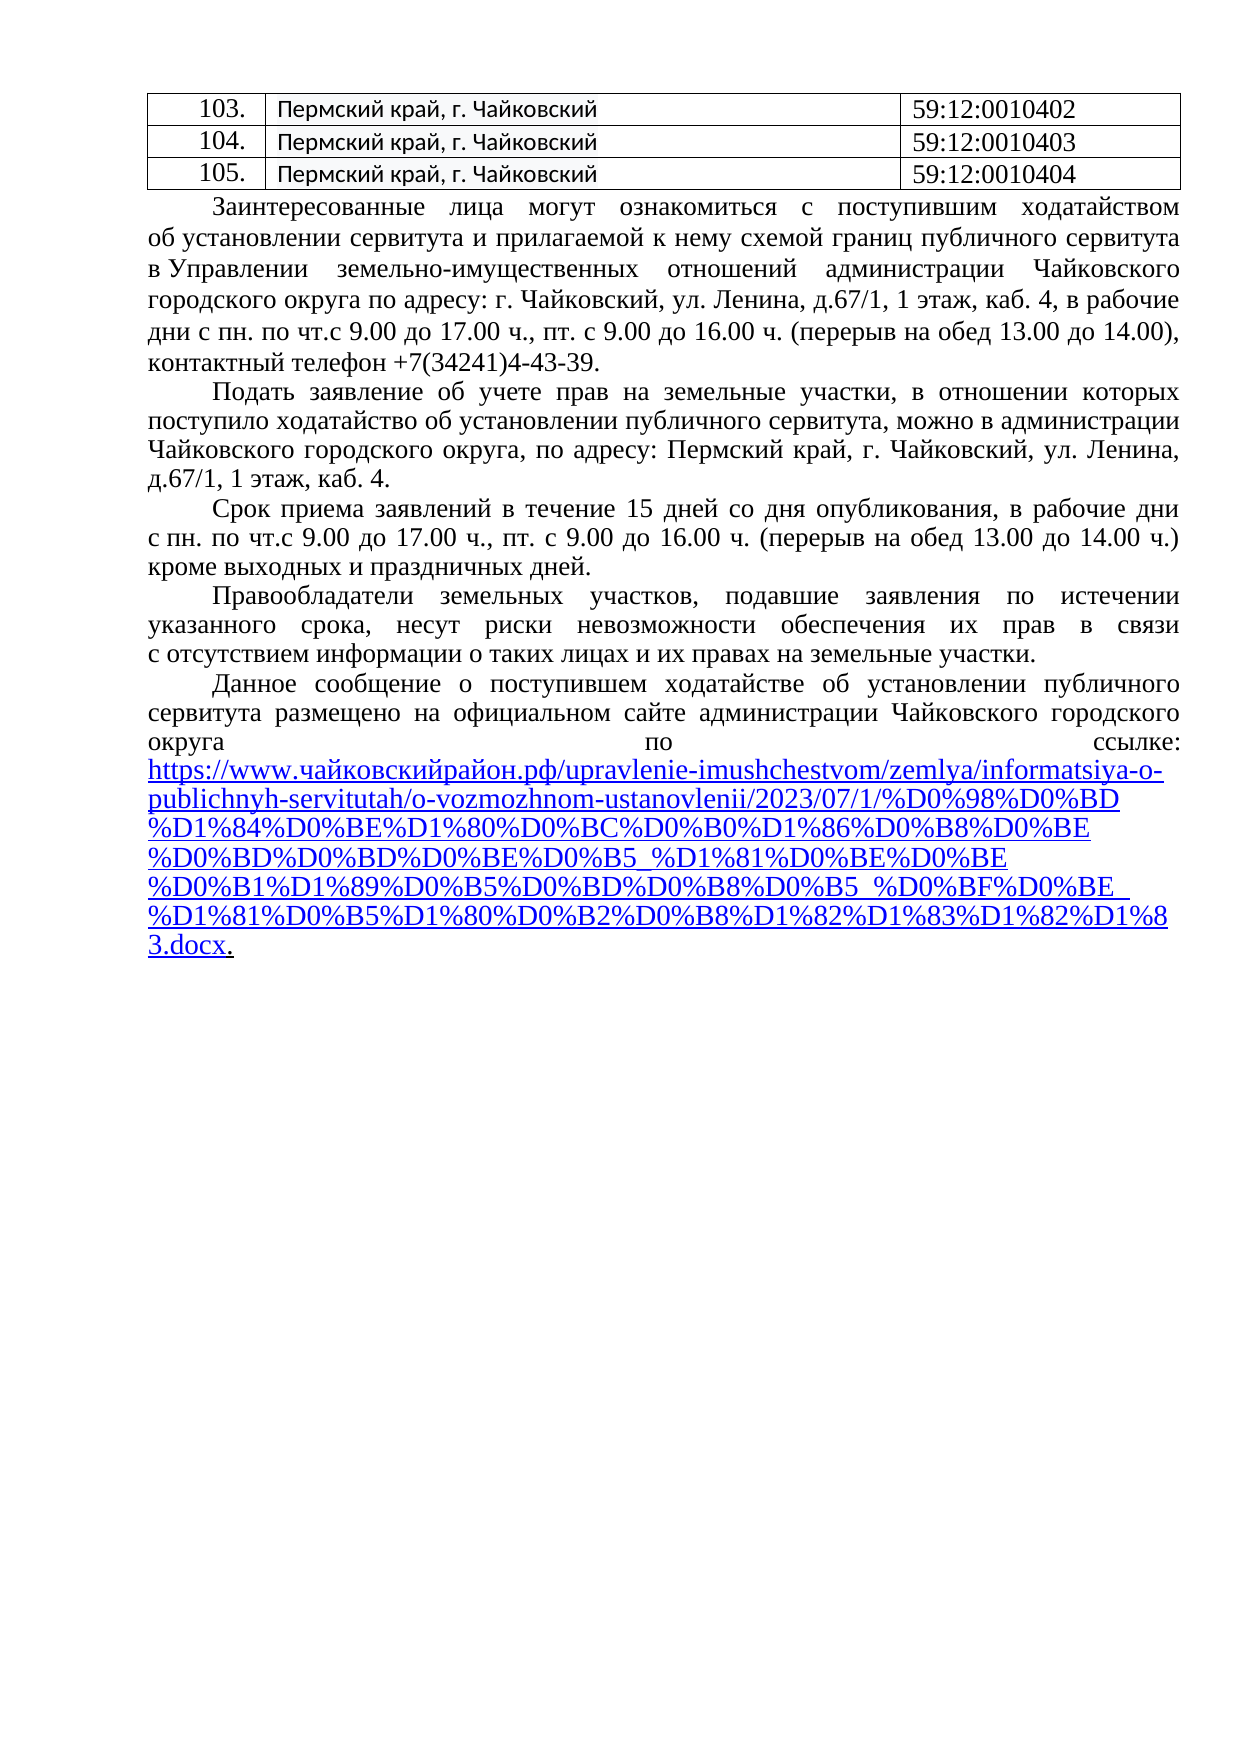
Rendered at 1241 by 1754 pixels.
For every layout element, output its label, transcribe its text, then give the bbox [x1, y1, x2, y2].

text Заинтересованные лица могут ознакомиться с поступившим ходатайством об установлении сервитута и прилагаемой к нему схемой границ публичного сервитута в Управлении земельно-имущественных отношений администрации Чайковского городского округа по адресу: г. Чайковский, ул. Ленина, д.67/1, 1 этаж, каб. 4, в рабочие дни с пн. по чт.с 9.00 до 17.00 ч., пт. с 9.00 до 16.00 ч. (перерыв на обед 13.00 до 14.00), контактный телефон +7(34241)4-43-39. [148, 190, 1181, 377]
table_cell [148, 94, 265, 125]
table_cell 59:12:0010402 [901, 94, 1180, 125]
text Правообладатели земельных участков, подавшие заявления по истечении указанного срока, несут риски невозможности обеспечения их прав в связи с отсутствием информации о таких лицах и их правах на земельные участки. [148, 581, 1181, 669]
text Данное сообщение о поступившем ходатайстве об установлении публичного сервитута размещено на официальном сайте администрации Чайковского городского округа по ссылке: https://www.чайковскийрайон.рф/upravlenie-imushchestvom/zemlya/informatsiya-o-publichnyh-servitutah/o-vozmozhnom-ustanovlenii/2023/07/1/%D0%98%D0%BD%D1%84%D0%BE%D1%80%D0%BC%D0%B0%D1%86%D0%B8%D0%BE%D0%BD%D0%BD%D0%BE%D0%B5_%D1%81%D0%BE%D0%BE%D0%B1%D1%89%D0%B5%D0%BD%D0%B8%D0%B5_%D0%BF%D0%BE_%D1%81%D0%B5%D1%80%D0%B2%D0%B8%D1%82%D1%83%D1%82%D1%83.docx. [148, 669, 1181, 960]
table_cell [148, 158, 265, 189]
text Срок приема заявлений в течение 15 дней со дня опубликования, в рабочие дни с пн. по чт.с 9.00 до 17.00 ч., пт. с 9.00 до 16.00 ч. (перерыв на обед 13.00 до 14.00 ч.) кроме выходных и праздничных дней. [148, 494, 1181, 581]
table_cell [266, 126, 900, 157]
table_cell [266, 94, 900, 125]
text Подать заявление об учете прав на земельные участки, в отношении которых поступило ходатайство об установлении публичного сервитута, можно в администрации Чайковского городского округа, по адресу: Пермский край, г. Чайковский, ул. Ленина, д.67/1, 1 этаж, каб. 4. [148, 377, 1181, 494]
table_cell 59:12:0010403 [901, 126, 1180, 157]
table_cell 59:12:0010404 [901, 158, 1180, 189]
table_cell [148, 126, 265, 157]
table_cell Пермский край, г. Чайковский [266, 158, 900, 189]
